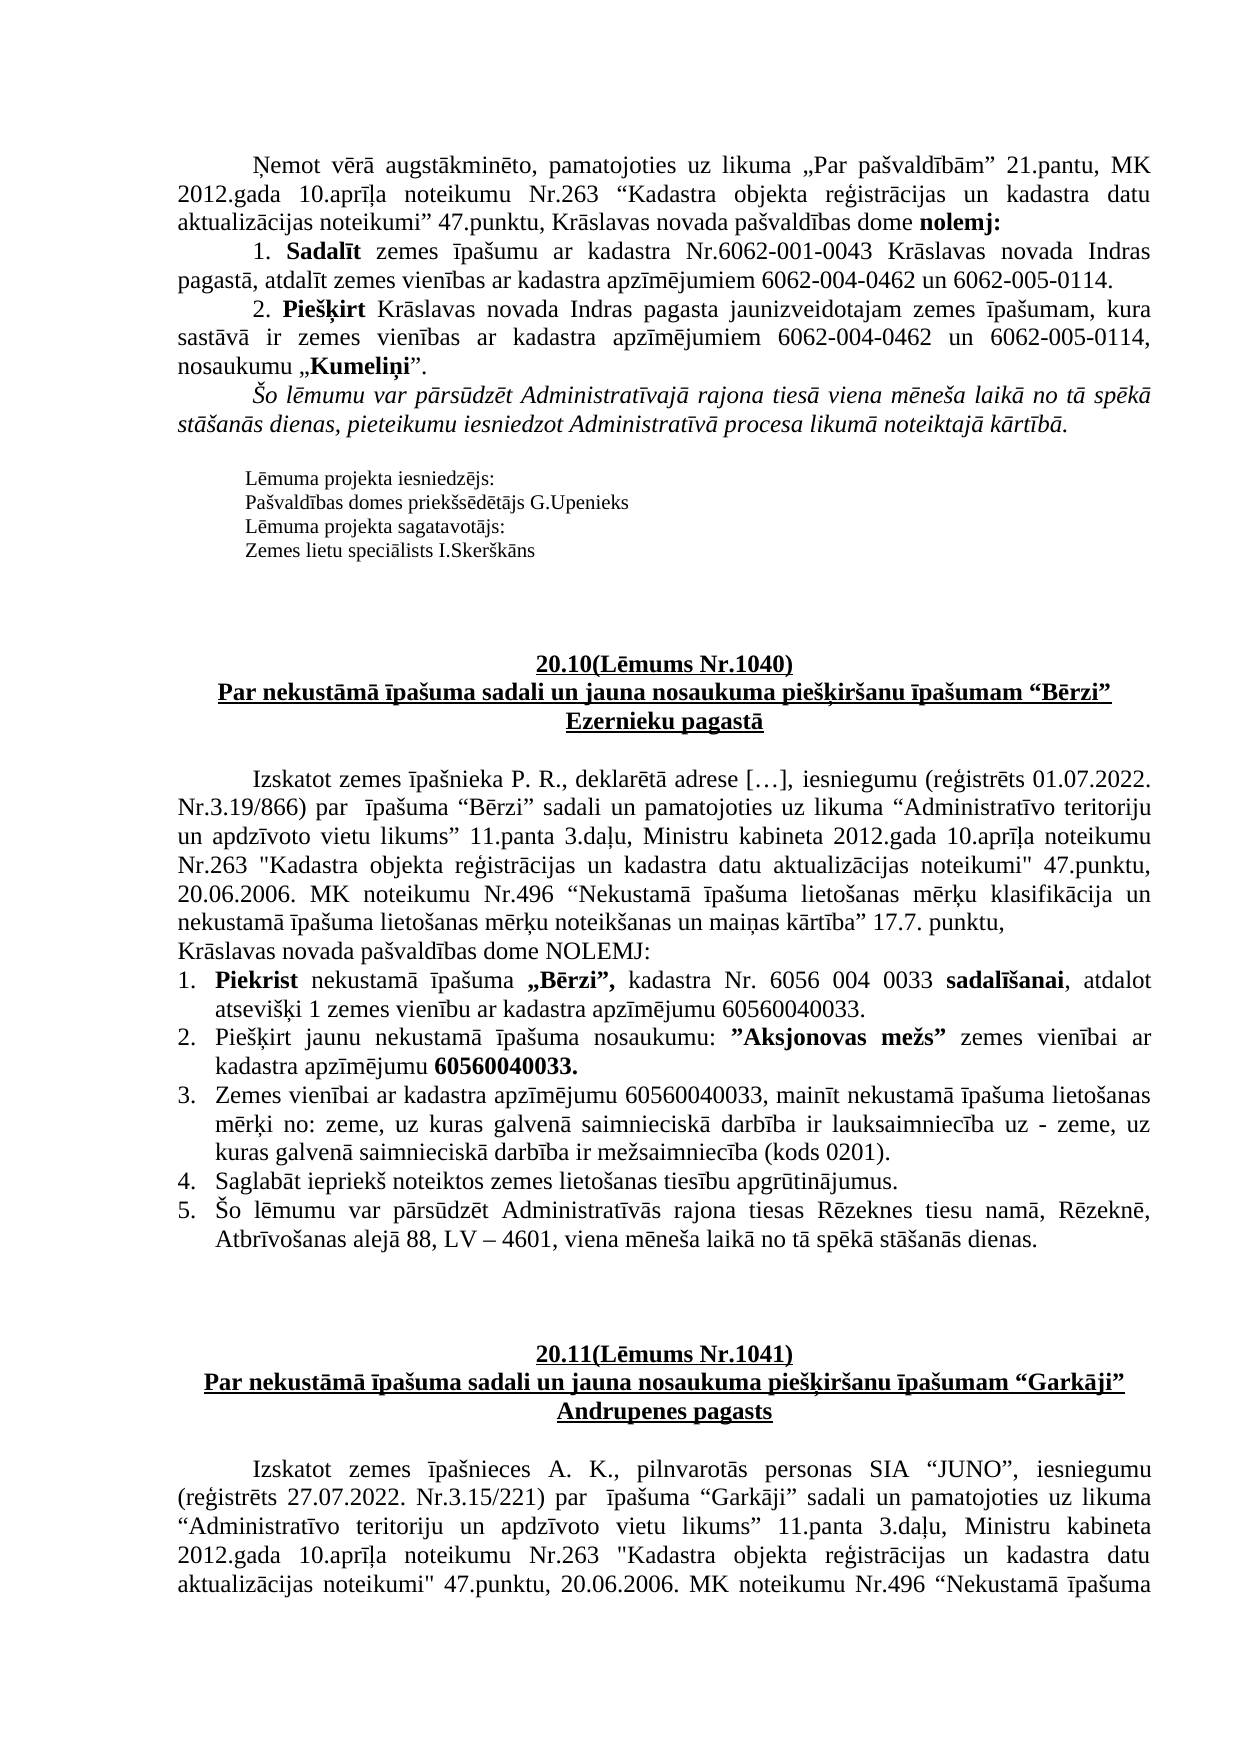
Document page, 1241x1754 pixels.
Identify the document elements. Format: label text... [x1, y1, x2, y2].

text Lēmuma projekta iesniedzējs: [245, 466, 1152, 490]
text Ņemot vērā augstākminēto, pamatojoties uz likuma „Par pašvaldībām” 21.pantu, MK 2012.gada 10.aprīļa noteikumu Nr.263 “Kadastra objekta reģistrācijas un kadastra datu aktualizācijas noteikumi” 47.punktu, Krāslavas novada pašvaldības dome nolemj: [177, 150, 1152, 236]
text Par nekustāmā īpašuma sadali un jauna nosaukuma piešķiršanu īpašumam “Garkāji” Andrupenes pagasts [177, 1367, 1152, 1425]
text 20.11(Lēmums Nr.1041) [177, 1339, 1152, 1367]
text Šo lēmumu var pārsūdzēt Administratīvajā rajona tiesā viena mēneša laikā no tā spēkā stāšanās dienas, pieteikumu iesniedzot Administratīvā procesa likumā noteiktajā kārtībā. [177, 380, 1152, 437]
list Piekrist nekustamā īpašuma „Bērzi”, kadastra Nr. 6056 004 0033 sadalīšanai, atdalot atsevišķi 1 zemes vienību ar kadastra apzīmējumu 60560040033. [177, 965, 1152, 1022]
text Par nekustāmā īpašuma sadali un jauna nosaukuma piešķiršanu īpašumam “Bērzi” Ezernieku pagastā [177, 677, 1152, 735]
text 1. Sadalīt zemes īpašumu ar kadastra Nr.6062-001-0043 Krāslavas novada Indras pagastā, atdalīt zemes vienības ar kadastra apzīmējumiem 6062-004-0462 un 6062-005-0114. [177, 236, 1152, 294]
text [177, 1454, 1152, 1597]
text Izskatot zemes īpašnieka P. R., deklarētā adrese […], iesniegumu (reģistrēts 01.07.2022. Nr.3.19/866) par īpašuma “Bērzi” sadali un pamatojoties uz likuma “Administratīvo teritoriju un apdzīvoto vietu likums” 11.panta 3.daļu, Ministru kabineta 2012.gada 10.aprīļa noteikumu Nr.263 "Kadastra objekta reģistrācijas un kadastra datu aktualizācijas noteikumi" 47.punktu, 20.06.2006. MK noteikumu Nr.496 “Nekustamā īpašuma lietošanas mērķu klasifikācija un nekustamā īpašuma lietošanas mērķu noteikšanas un maiņas kārtība” 17.7. punktu, [177, 764, 1152, 936]
list Piešķirt jaunu nekustamā īpašuma nosaukumu: ”Aksjonovas mežs” zemes vienībai ar kadastra apzīmējumu 60560040033. [177, 1022, 1152, 1080]
text Krāslavas novada pašvaldības dome NOLEMJ: [177, 936, 1152, 965]
text Zemes lietu speciālists I.Skerškāns [245, 538, 1152, 562]
list Zemes vienībai ar kadastra apzīmējumu 60560040033, mainīt nekustamā īpašuma lietošanas mērķi no: zeme, uz kuras galvenā saimnieciskā darbība ir lauksaimniecība uz - zeme, uz kuras galvenā saimnieciskā darbība ir mežsaimniecība (kods 0201). [177, 1080, 1152, 1166]
text Pašvaldības domes priekšsēdētājs G.Upenieks [245, 490, 1152, 514]
text 20.10(Lēmums Nr.1040) [177, 649, 1152, 677]
text 2. Piešķirt Krāslavas novada Indras pagasta jaunizveidotajam zemes īpašumam, kura sastāvā ir zemes vienības ar kadastra apzīmējumiem 6062-004-0462 un 6062-005-0114, nosaukumu „Kumeliņi”. [177, 294, 1152, 380]
text Lēmuma projekta sagatavotājs: [245, 514, 1152, 538]
list Saglabāt iepriekš noteiktos zemes lietošanas tiesību apgrūtinājumus. [177, 1166, 1152, 1195]
